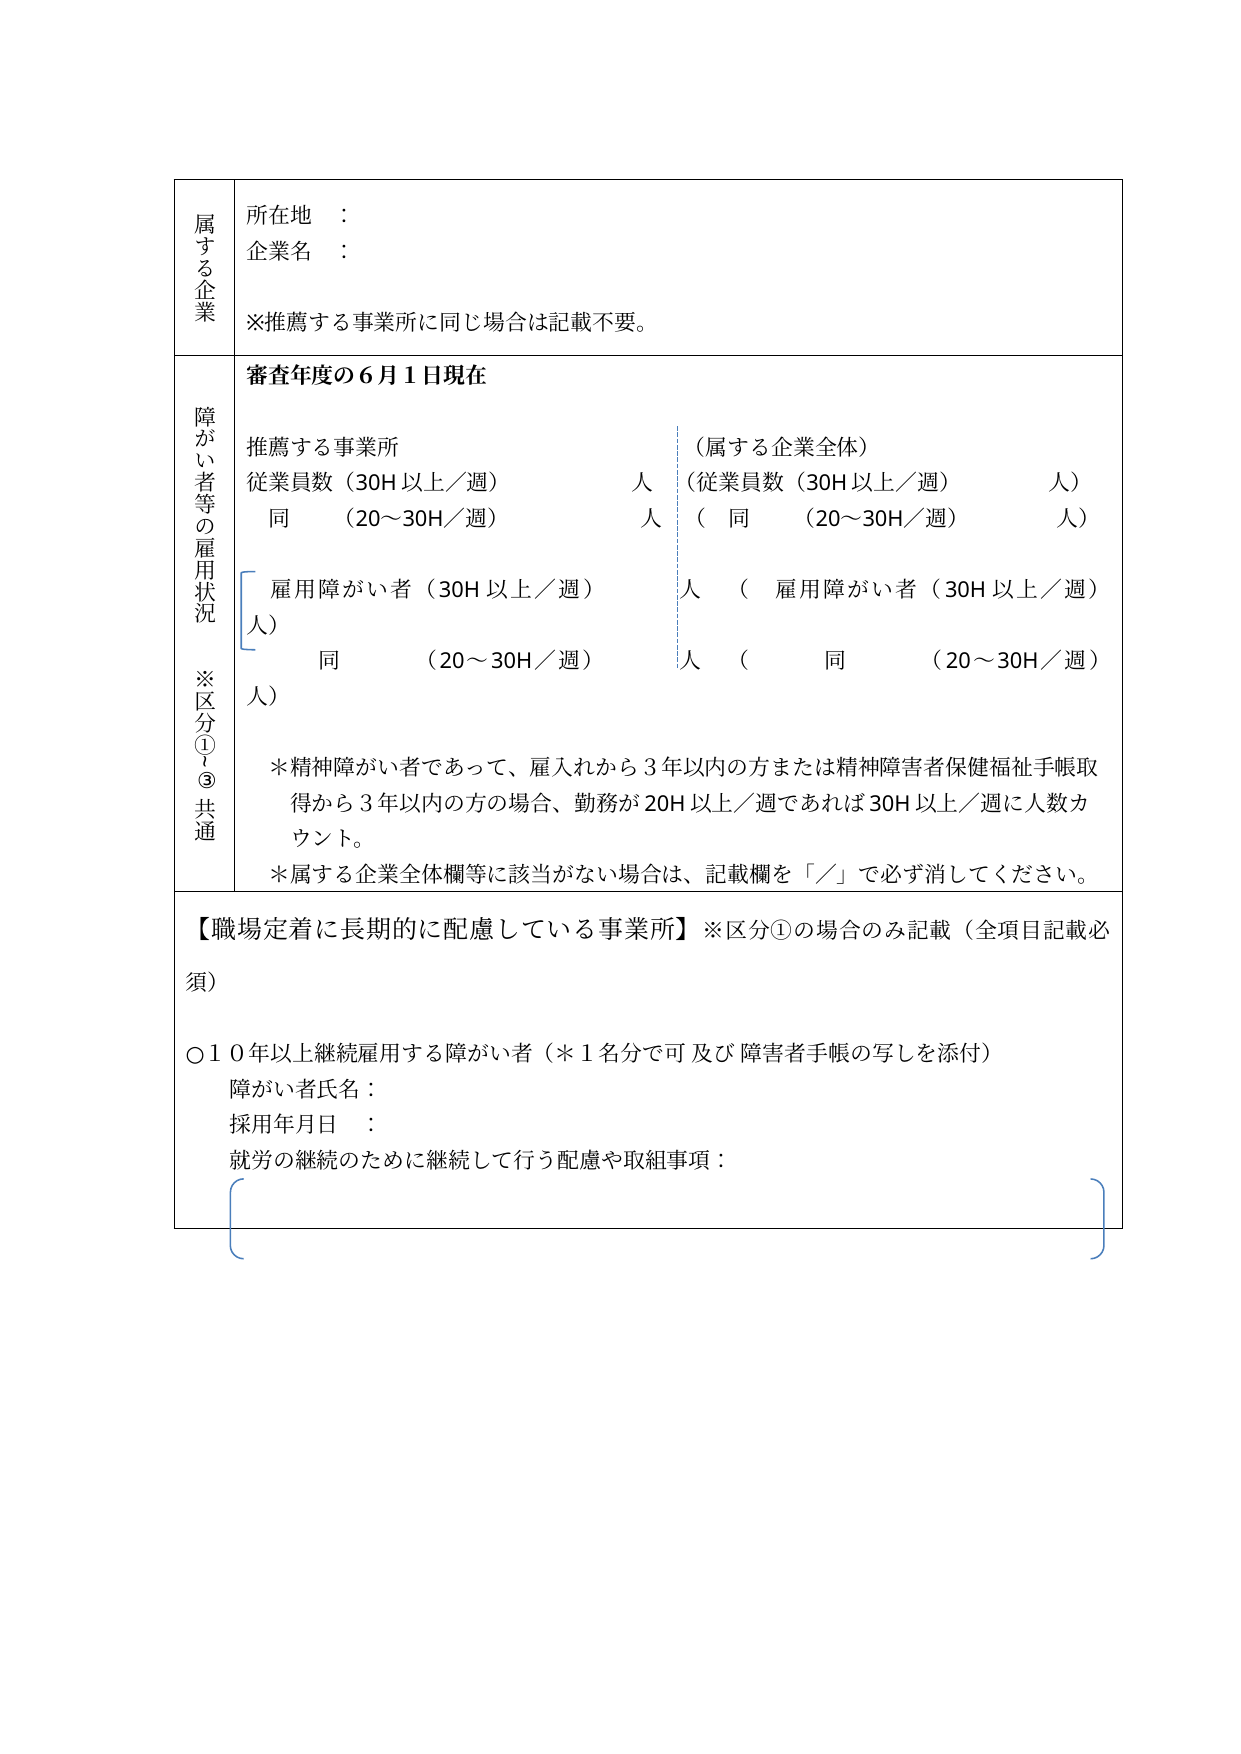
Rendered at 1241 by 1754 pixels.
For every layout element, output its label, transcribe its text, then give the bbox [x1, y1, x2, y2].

table_cell 所在地 ： 企業名 ： ※推薦する事業所に同じ場合は記載不要。 [235, 180, 1122, 355]
table_cell 属する企業 [175, 180, 234, 355]
table_cell 【職場定着に長期的に配慮している事業所】※区分①の場合のみ記載（全項目記載必須） ○１０年以上継続雇用する障がい者（＊１名分で可 及び 障害者手帳の写しを添付） 障がい者氏名： 採用年月日 ： 就労の継続のために継続して行う配慮や取組事項： [175, 892, 1122, 1228]
table_cell 審査年度の６月１日現在 推薦する事業所 （属する企業全体） 従業員数（30H以上／週） 人 （従業員数（30H以上／週） 人） 同 （20～30H／週） 人 （ 同 （20～30H／週） 人） 雇用障がい者（30H以上／週） 人 （ 雇用障がい者（30H以上／週） 人） 同 （20～30H／週） 人 （ 同 （20～30H／週） 人） ＊精神障がい者であって、雇入れから３年以内の方または精神障害者保健福祉手帳取 得から３年以内の方の場合、勤務が20H以上／週であれば30H以上／週に人数カ ウント。 ＊属する企業全体欄等に該当がない場合は、記載欄を「／」で必ず消してください。 [235, 356, 1122, 891]
table_cell 障がい者等の雇用状況 ※区分①~③共通 [175, 356, 234, 891]
